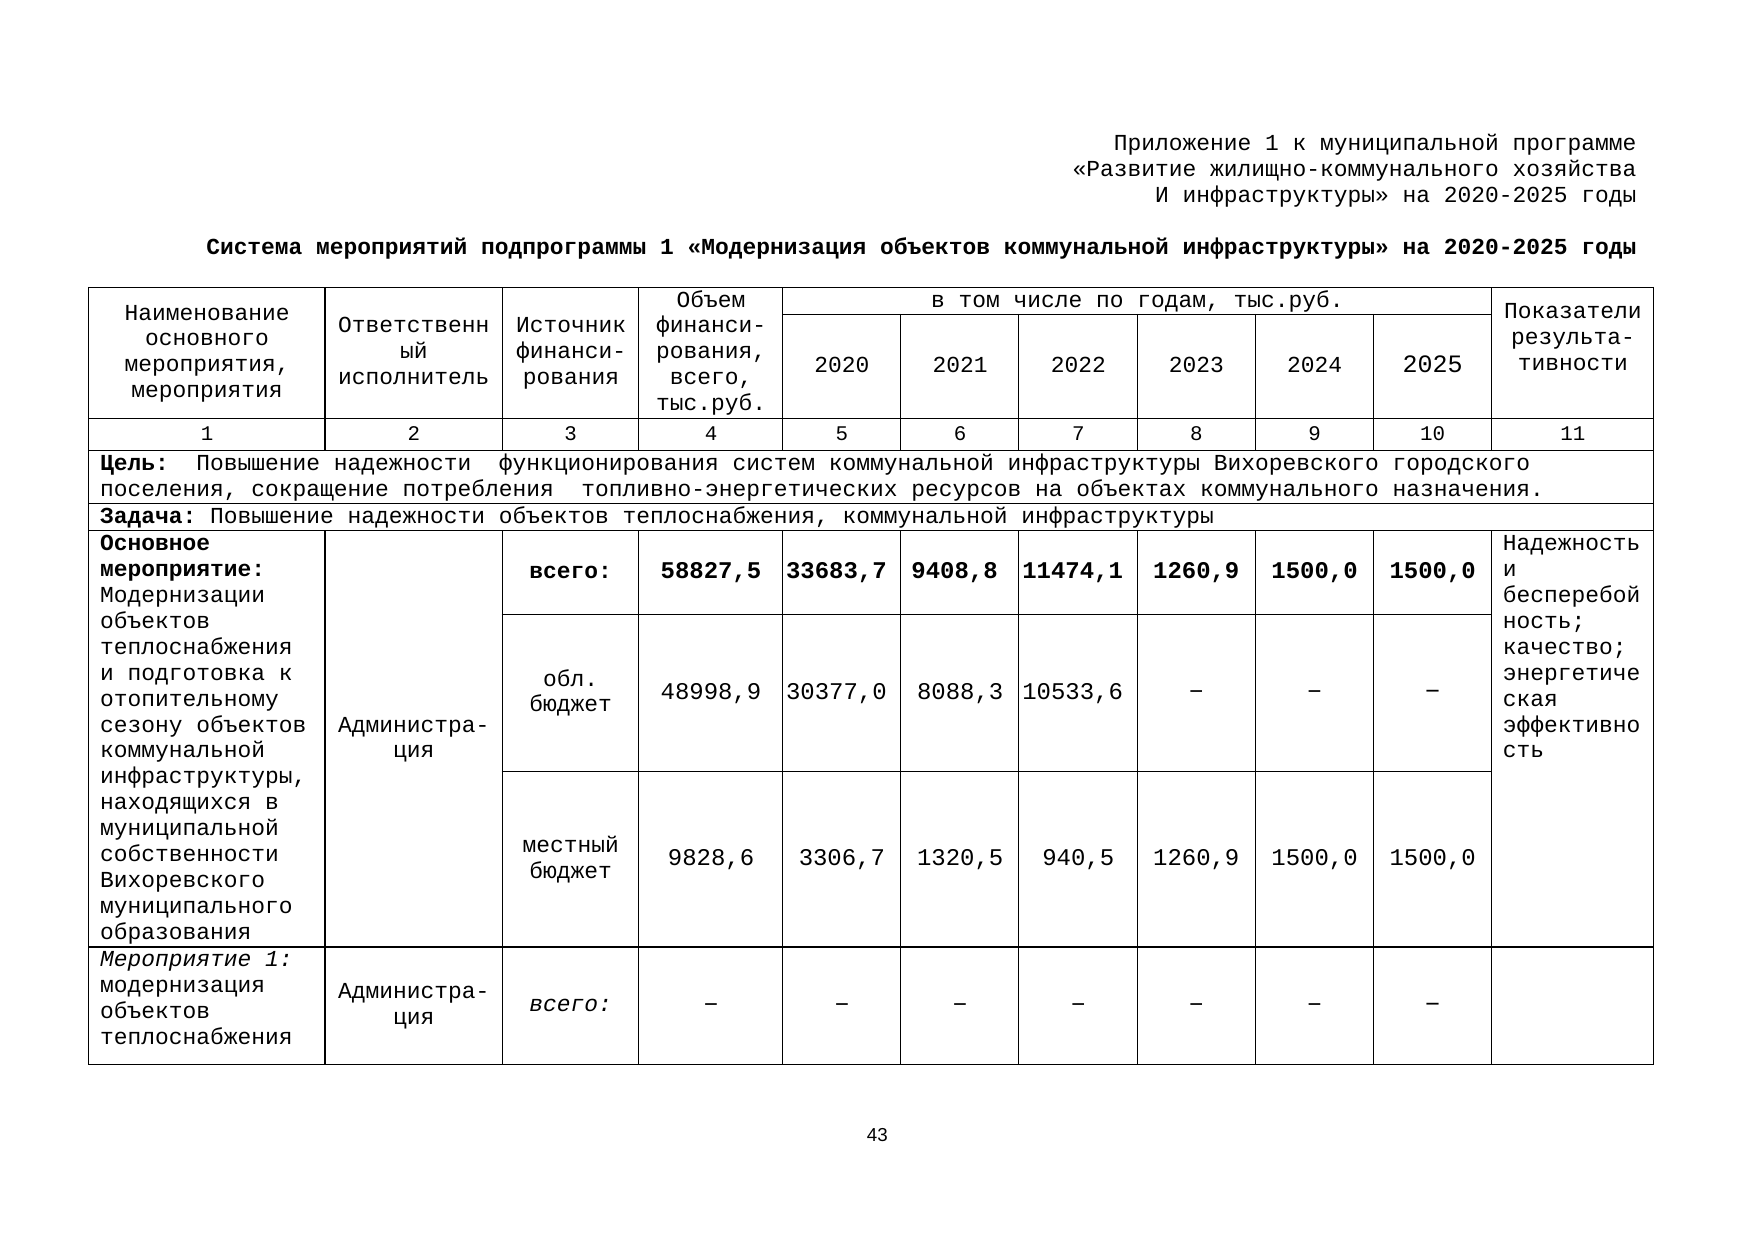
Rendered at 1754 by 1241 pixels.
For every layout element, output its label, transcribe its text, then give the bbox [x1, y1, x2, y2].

table_cell 940,5 [1019, 772, 1137, 946]
table_cell 2021 [901, 315, 1018, 418]
table_cell − [639, 948, 782, 1064]
table_cell 2020 [783, 315, 900, 418]
table_cell Администра-ция [326, 531, 502, 946]
table_cell 11 [1492, 419, 1653, 450]
text Система мероприятий подпрограммы 1 «Модернизация объектов коммунальной инфраструктуры» на 2020-2025 годы [118, 235, 1636, 261]
table_cell Задача: Повышение надежности объектов теплоснабжения, коммунальной инфраструктуры [89, 504, 1653, 530]
table_cell 1500,0 [1374, 531, 1491, 613]
table_cell 3 [503, 419, 638, 450]
table_cell 2024 [1256, 315, 1373, 418]
table_cell Надежность и бесперебойность; качество; энергетическая эффективность [1492, 531, 1653, 946]
table_cell 9408,8 [901, 531, 1018, 613]
table_cell 8088,3 [901, 615, 1018, 771]
table_cell всего: [503, 531, 638, 613]
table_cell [89, 948, 324, 1064]
table_cell 5 [783, 419, 900, 450]
table_cell 8 [1138, 419, 1255, 450]
table_cell − [1256, 948, 1373, 1064]
table_cell Цель: Повышение надежности функционирования систем коммунальной инфраструктуры Вихоревского городского поселения, сокращение потребления топливно-энергетических ресурсов на объектах коммунального назначения. [89, 451, 1653, 503]
table_cell Администра- ция [326, 948, 502, 1064]
table_cell 10533,6 [1019, 615, 1137, 771]
table_cell 2 [326, 419, 502, 450]
text И инфраструктуры» на 2020-2025 годы [118, 183, 1636, 209]
table_cell 1 [89, 419, 324, 450]
table_cell − [1256, 615, 1373, 771]
table_cell 9 [1256, 419, 1373, 450]
table_cell − [1138, 615, 1255, 771]
table_header Источник финанси-рования [503, 288, 638, 418]
table_cell 1500,0 [1256, 772, 1373, 946]
table_cell 6 [901, 419, 1018, 450]
table_cell 30377,0 [783, 615, 900, 771]
table_cell 48998,9 [639, 615, 782, 771]
table_cell обл. бюджет [503, 615, 638, 771]
table_cell − [1374, 615, 1491, 771]
table_cell Основное мероприятие: Модернизации объектов теплоснабжения и подготовка к отопительному сезону объектов коммунальной инфраструктуры, находящихся в муниципальной собственности Вихоревского муниципального образования [89, 531, 324, 946]
table_header Показатели результа- тивности [1492, 288, 1653, 418]
table_cell всего: [503, 948, 638, 1064]
table_cell 2022 [1019, 315, 1137, 418]
table_cell 11474,1 [1019, 531, 1137, 613]
table_cell 3306,7 [783, 772, 900, 946]
table_cell 1260,9 [1138, 772, 1255, 946]
table_cell − [1374, 948, 1491, 1064]
table_cell местный бюджет [503, 772, 638, 946]
table_cell 9828,6 [639, 772, 782, 946]
table_header в том числе по годам, тыс.руб. [783, 288, 1491, 314]
table_cell 1260,9 [1138, 531, 1255, 613]
table_header Ответственный исполнитель [326, 288, 502, 418]
table_cell 1500,0 [1374, 772, 1491, 946]
table_cell − [901, 948, 1018, 1064]
table_cell 10 [1374, 419, 1491, 450]
table_cell 2023 [1138, 315, 1255, 418]
table_cell 2025 [1374, 315, 1491, 418]
text «Развитие жилищно-коммунального хозяйства [118, 157, 1636, 183]
table_cell 1500,0 [1256, 531, 1373, 613]
table_header Наименование основного мероприятия, мероприятия [89, 288, 324, 418]
table_cell 4 [639, 419, 782, 450]
text Приложение 1 к муниципальной программе [118, 131, 1636, 157]
table_header Объем финанси-рования, всего, тыс.руб. [639, 288, 782, 418]
table_cell − [1019, 948, 1137, 1064]
table_cell 33683,7 [783, 531, 900, 613]
table_cell − [1138, 948, 1255, 1064]
table_cell 7 [1019, 419, 1137, 450]
table_cell [1492, 948, 1653, 1064]
table_cell 1320,5 [901, 772, 1018, 946]
table_cell 58827,5 [639, 531, 782, 613]
table_cell − [783, 948, 900, 1064]
